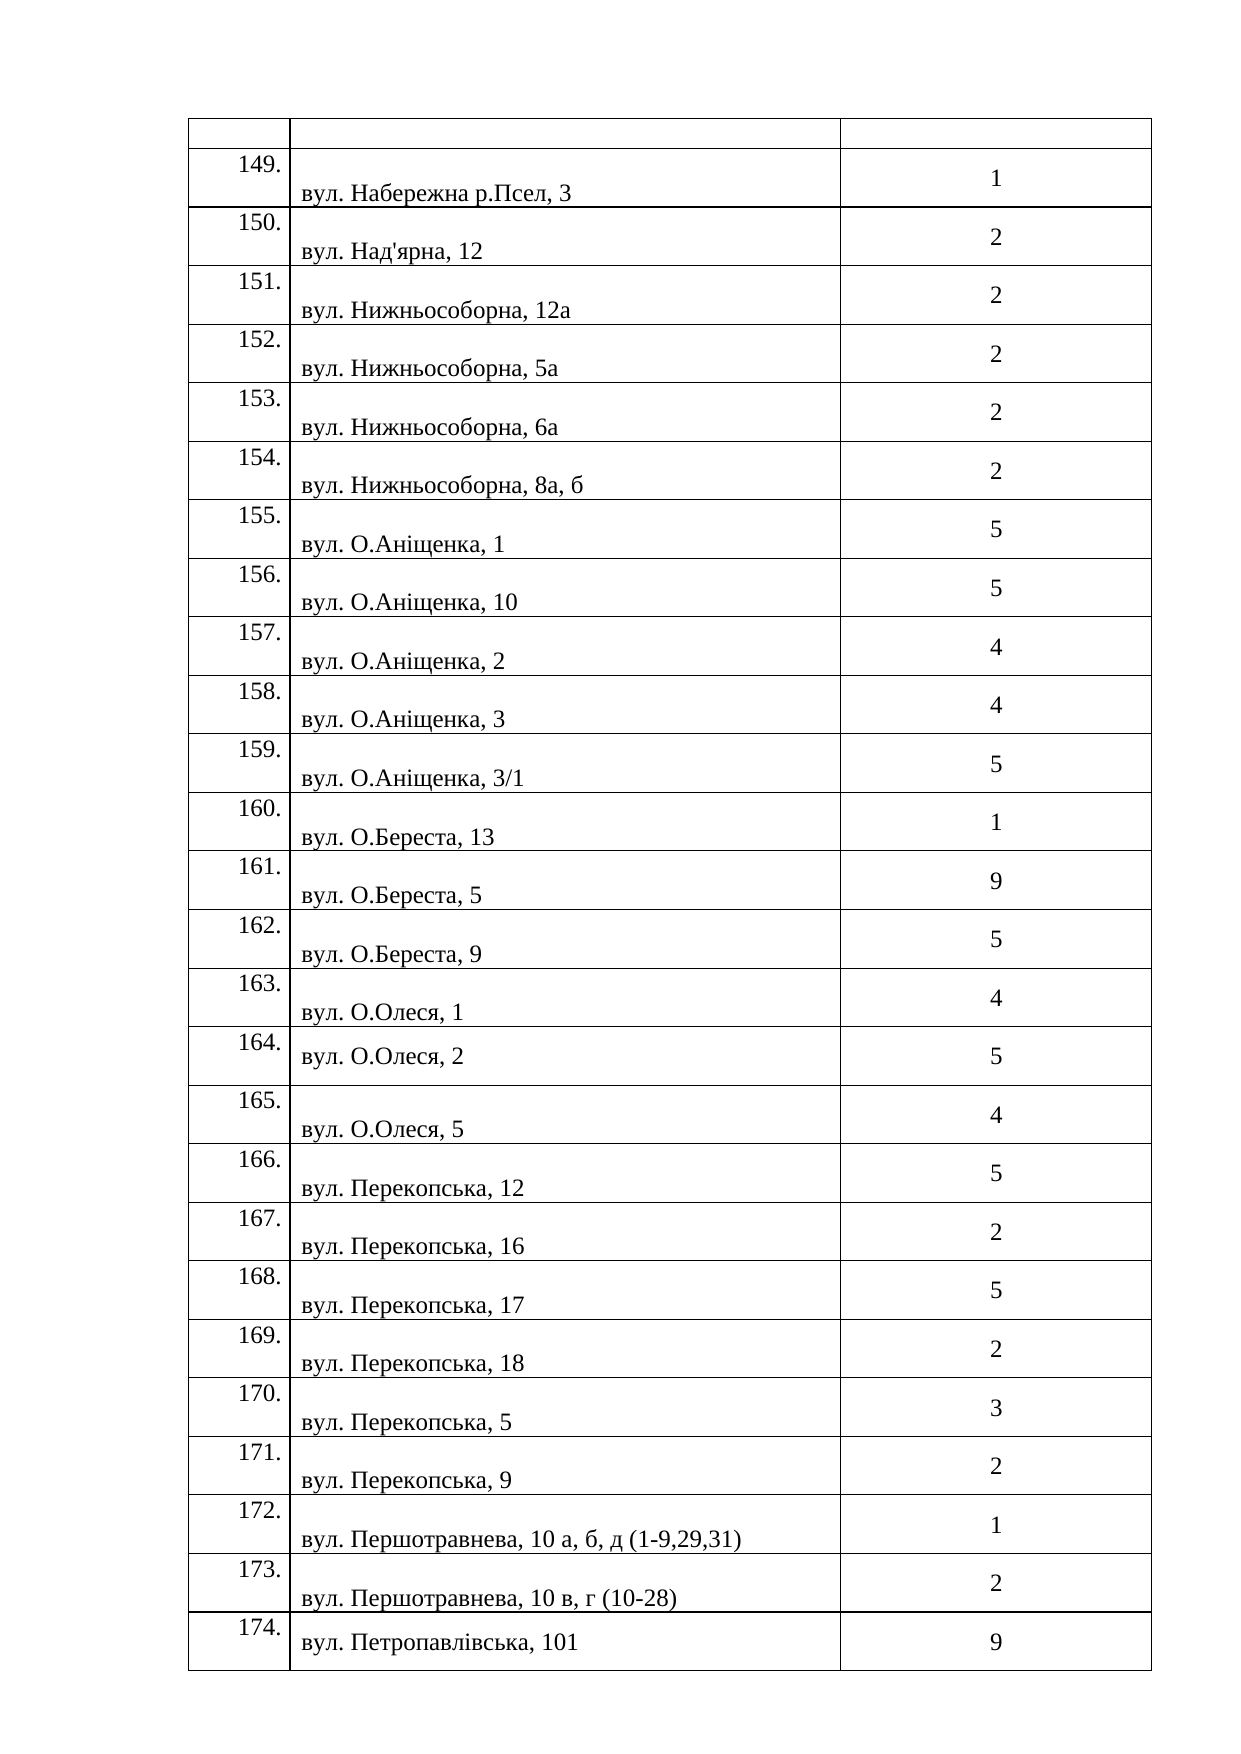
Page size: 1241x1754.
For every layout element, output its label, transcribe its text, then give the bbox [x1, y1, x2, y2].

table_cell [189, 851, 289, 909]
table_cell 4 [841, 1086, 1151, 1143]
table_cell вул. О.Олеся, 1 [291, 969, 840, 1026]
table_cell 2 [841, 1320, 1151, 1377]
table_cell вул. О.Олеся, 5 [291, 1086, 840, 1143]
table_cell вул. Першотравнева, 10 а, б, д (1-9,29,31) [291, 1495, 840, 1553]
table_cell [189, 500, 289, 558]
table_cell [189, 149, 289, 206]
table_cell вул. О.Береста, 13 [291, 793, 840, 850]
table_cell [189, 910, 289, 967]
table_cell вул. Нижньособорна, 8а, б [291, 442, 840, 499]
table_cell вул. Перекопська, 17 [291, 1261, 840, 1319]
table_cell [291, 119, 840, 148]
table_cell 3 [841, 1378, 1151, 1436]
table_cell [189, 383, 289, 441]
table_cell 9 [841, 851, 1151, 909]
table_cell вул. Нижньособорна, 12а [291, 266, 840, 323]
table_cell 2 [841, 1437, 1151, 1494]
table_cell вул. О.Береста, 5 [291, 851, 840, 909]
table_cell 2 [841, 442, 1151, 499]
table_cell 2 [841, 325, 1151, 382]
table_cell [189, 1027, 289, 1084]
table_cell [189, 208, 289, 265]
table_cell [189, 1437, 289, 1494]
table_cell вул. Перекопська, 16 [291, 1203, 840, 1260]
table_cell [189, 1554, 289, 1611]
table_cell вул. Над'ярна, 12 [291, 208, 840, 265]
table_cell 2 [841, 383, 1151, 441]
table_cell 4 [841, 617, 1151, 675]
table_cell [189, 793, 289, 850]
table_cell 5 [841, 1144, 1151, 1202]
table_cell 2 [841, 1554, 1151, 1611]
table_cell 5 [841, 1261, 1151, 1319]
table_cell вул. Перекопська, 18 [291, 1320, 840, 1377]
table_cell [189, 1320, 289, 1377]
table_cell 1 [841, 793, 1151, 850]
table_cell 4 [841, 676, 1151, 733]
table_cell вул. Перекопська, 9 [291, 1437, 840, 1494]
table_cell [189, 1261, 289, 1319]
table_cell 5 [841, 1027, 1151, 1084]
table_cell вул. О.Аніщенка, 3 [291, 676, 840, 733]
table_cell [189, 559, 289, 616]
table_cell вул. Нижньособорна, 6а [291, 383, 840, 441]
table_cell [189, 1203, 289, 1260]
table_cell 5 [841, 734, 1151, 792]
table_cell [189, 1144, 289, 1202]
table_cell [189, 1613, 289, 1670]
table_cell 5 [841, 559, 1151, 616]
table_cell 4 [841, 969, 1151, 1026]
table_cell [189, 734, 289, 792]
table_cell 5 [841, 500, 1151, 558]
table_cell [189, 617, 289, 675]
table_cell [189, 969, 289, 1026]
table_cell вул. О.Береста, 9 [291, 910, 840, 967]
table_cell вул. Перекопська, 12 [291, 1144, 840, 1202]
table_cell вул. Першотравнева, 10 в, г (10-28) [291, 1554, 840, 1611]
table_cell [189, 1378, 289, 1436]
table_cell вул. Петропавлівська, 101 [291, 1613, 840, 1670]
table_cell [189, 1086, 289, 1143]
table_cell 2 [841, 208, 1151, 265]
table_cell 5 [841, 910, 1151, 967]
table_cell 2 [841, 1203, 1151, 1260]
table_cell 1 [841, 1495, 1151, 1553]
table_cell вул. О.Аніщенка, 10 [291, 559, 840, 616]
table_cell 1 [841, 149, 1151, 206]
table_cell 2 [841, 266, 1151, 323]
table_cell вул. О.Аніщенка, 2 [291, 617, 840, 675]
table_cell [189, 1495, 289, 1553]
table_cell вул. О.Аніщенка, 1 [291, 500, 840, 558]
table_cell 2 [841, 119, 1151, 148]
table_cell вул. О.Олеся, 2 [291, 1027, 840, 1084]
table_cell [189, 266, 289, 323]
table_cell вул. Набережна р.Псел, 3 [291, 149, 840, 206]
table_cell [189, 119, 289, 148]
table_cell вул. О.Аніщенка, 3/1 [291, 734, 840, 792]
table_cell [189, 325, 289, 382]
table_cell вул. Перекопська, 5 [291, 1378, 840, 1436]
table_cell 9 [841, 1613, 1151, 1670]
table_cell [189, 676, 289, 733]
table_cell [189, 442, 289, 499]
table_cell вул. Нижньособорна, 5а [291, 325, 840, 382]
